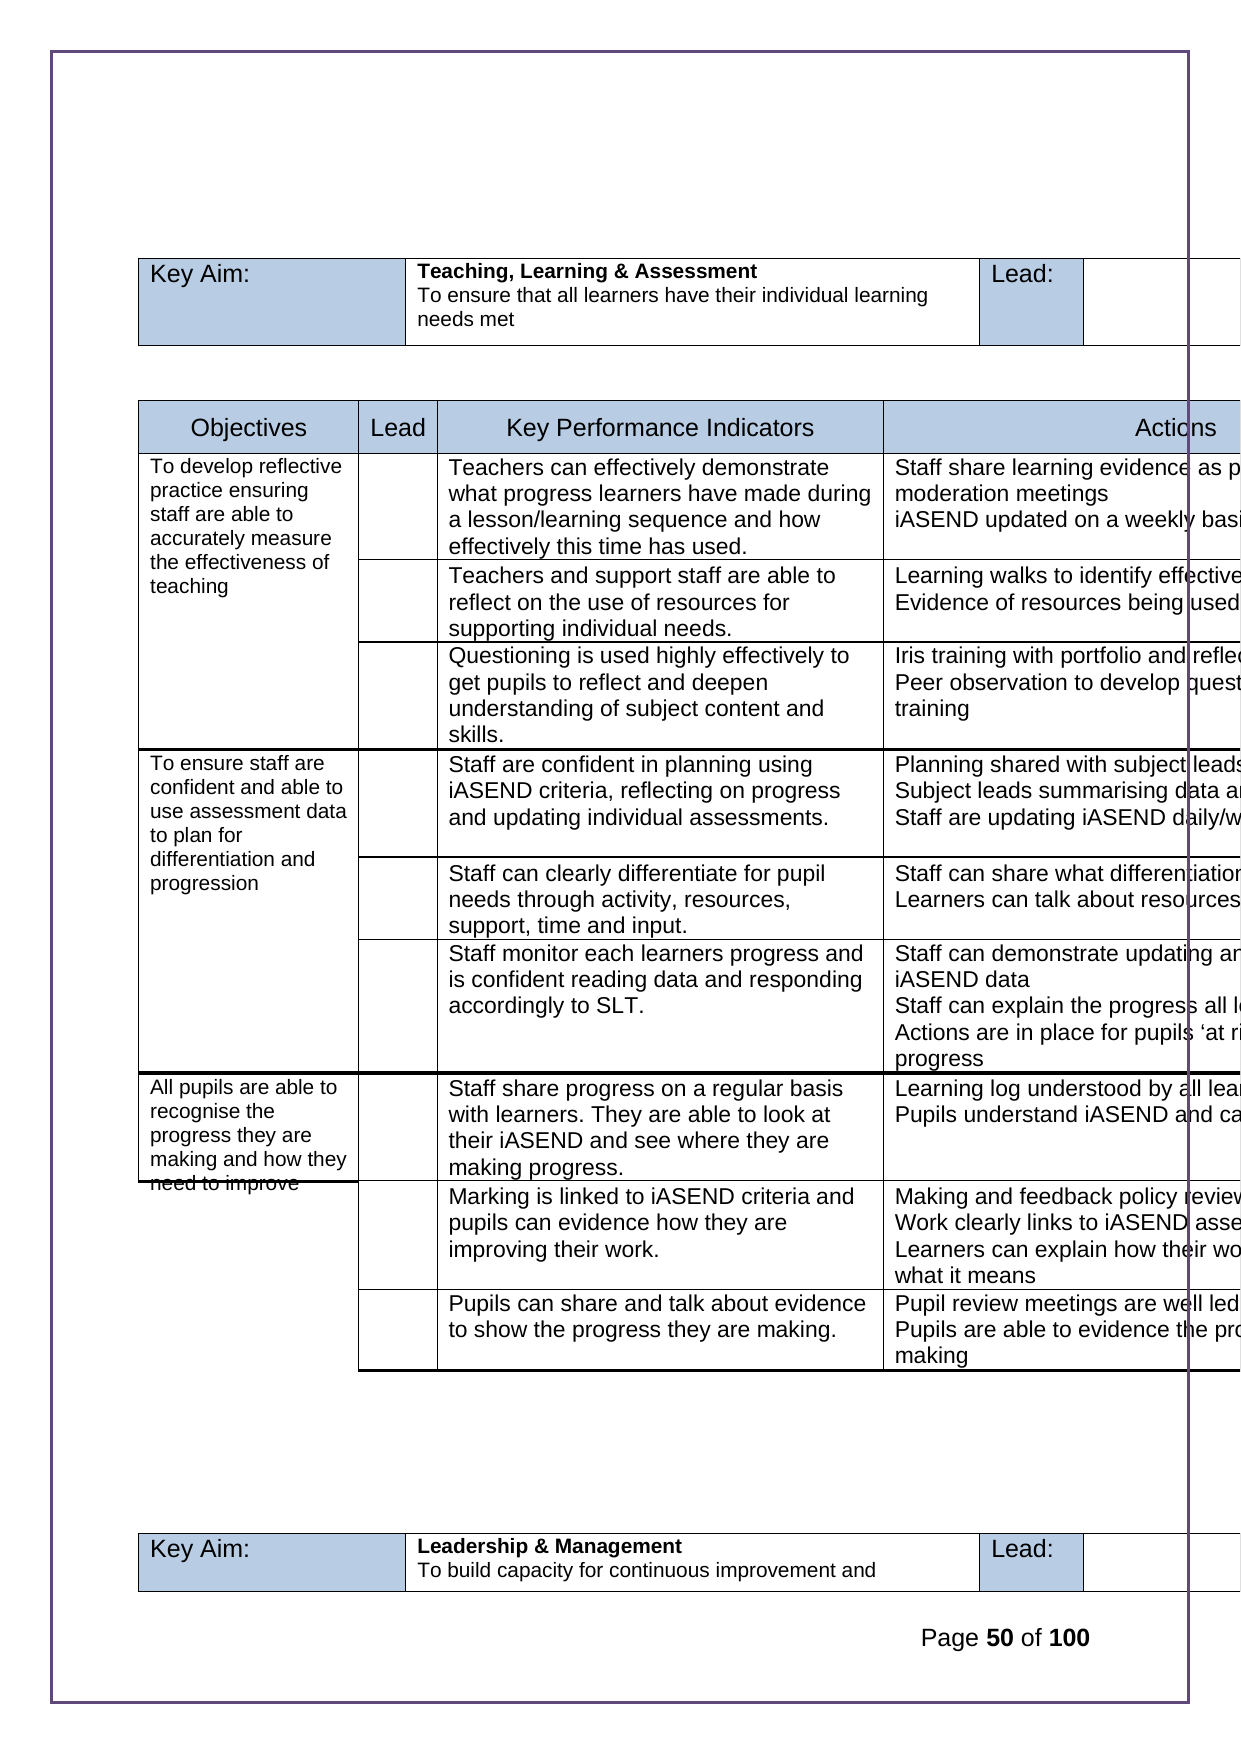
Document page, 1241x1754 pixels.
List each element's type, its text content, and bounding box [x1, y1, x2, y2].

table_cell To develop reflective practice ensuring staff are able to accurately measure the effectiveness of teaching [139, 454, 358, 748]
table_header Lead: [980, 1534, 1083, 1591]
table_cell To ensure staff are confident and able to use assessment data to plan for differentiation and progression [139, 751, 358, 1071]
table_cell Learning walks to identify effective resourcing Evidence of resources being used in iris [884, 560, 1187, 641]
table_header Key Performance Indicators [438, 401, 883, 453]
table_header Teaching, Learning & Assessment To ensure that all learners have their individual learning needs met [406, 259, 979, 345]
table_cell Teachers and support staff are able to reflect on the use of resources for supporting individual needs. [438, 560, 883, 641]
table_cell [359, 454, 437, 559]
table_cell Marking is linked to iASEND criteria and pupils can evidence how they are improving their work. [438, 1181, 883, 1288]
table_header Lead: [980, 259, 1083, 345]
table_header Key Aim: [139, 259, 405, 345]
table_header [1084, 1534, 1187, 1591]
table_cell Pupil review meetings are well led Pupils are able to evidence the progress they are making [884, 1290, 1187, 1368]
table_cell Learning log understood by all learners Pupils understand iASEND and can show evidence [1190, 1075, 1240, 1180]
table_cell Staff monitor each learners progress and is confident reading data and responding accordingly to SLT. [438, 940, 883, 1071]
table_header Objectives [139, 401, 358, 453]
table_cell [359, 1075, 437, 1180]
table_cell Staff are confident in planning using iASEND criteria, reflecting on progress and updating individual assessments. [438, 751, 883, 856]
table_cell Learning log understood by all learners Pupils understand iASEND and can show evidence [884, 1075, 1187, 1180]
table_cell [359, 858, 437, 938]
table_cell All pupils are able to recognise the progress they are making and how they need to improve [139, 1075, 358, 1180]
table_cell [359, 560, 437, 641]
table_cell [359, 751, 437, 856]
table_cell [359, 643, 437, 748]
table_header [1084, 259, 1187, 345]
table_cell Planning shared with subject leads Subject leads summarising data and supporting Staff are updating iASEND daily/weekly to keep live [884, 751, 1187, 856]
table_cell Staff share progress on a regular basis with learners. They are able to look at their iASEND and see where they are making progress. [438, 1075, 883, 1180]
table_cell Staff can clearly differentiate for pupil needs through activity, resources, support, time and input. [438, 858, 883, 938]
table_header Actions [1190, 401, 1240, 453]
table_cell Teachers can effectively demonstrate what progress learners have made during a lesson/learning sequence and how effectively this time has used. [438, 454, 883, 559]
table_cell Staff can demonstrate updating and scrutinizing iASEND data Staff can explain the progress all learners are making Actions are in place for pupils ‘at risk’ of making progress [884, 940, 1187, 1071]
table_cell Questioning is used highly effectively to get pupils to reflect and deepen understanding of subject content and skills. [438, 643, 883, 748]
table_cell [359, 1290, 437, 1368]
table_header Actions [884, 401, 1187, 453]
table_header Key Aim: [139, 1534, 405, 1591]
table_cell Making and feedback policy reviewed and amended Work clearly links to iASEND assessments Learners can explain how their work is marked and what it means [884, 1181, 1187, 1288]
table_header [1190, 1534, 1240, 1591]
table_cell [359, 940, 437, 1071]
table_cell [359, 1181, 437, 1288]
table_cell Iris training with portfolio and reflections Peer observation to develop questioning from CPD training [884, 643, 1187, 748]
table_cell Staff share learning evidence as part of staff moderation meetings iASEND updated on a weekly basis [884, 454, 1187, 559]
table_cell Pupils can share and talk about evidence to show the progress they are making. [438, 1290, 883, 1368]
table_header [406, 1534, 979, 1591]
table_header Lead [359, 401, 437, 453]
table_header [1190, 259, 1240, 345]
table_cell Staff can share what differentiation is in place and why Learners can talk about resources that help them learn [884, 858, 1187, 938]
